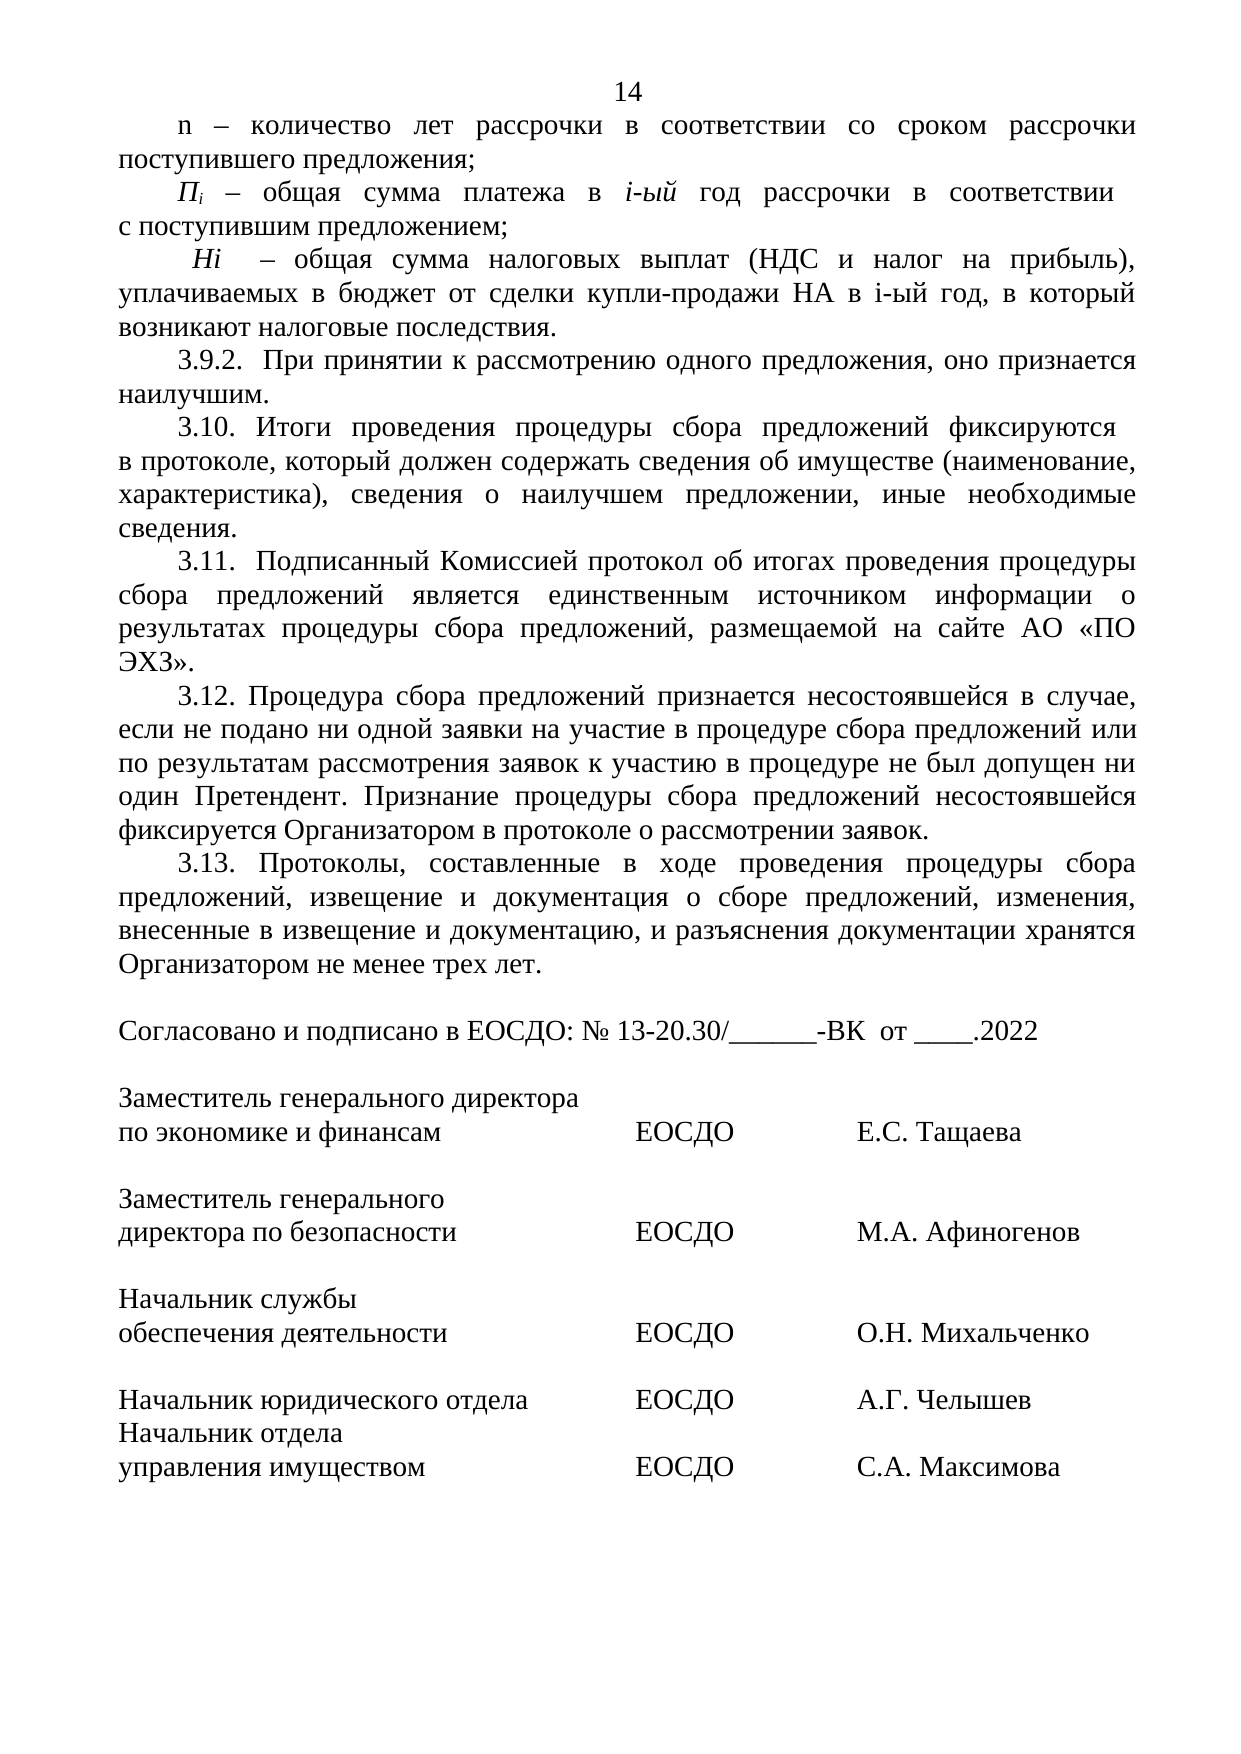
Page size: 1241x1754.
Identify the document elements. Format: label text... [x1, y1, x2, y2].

text Пi – общая сумма платежа в i-ый год рассрочки в соответствии с поступившим предложением; [118, 174, 1137, 242]
text Заместитель генерального директора [118, 1080, 1137, 1114]
text Согласовано и подписано в ЕОСДО: № 13-20.30/______-ВК от ____.2022 [118, 1013, 1137, 1047]
text обеспечения деятельности ЕОСДО О.Н. Михальченко [118, 1315, 1137, 1348]
text n – количество лет рассрочки в соответствии со сроком рассрочки поступившего предложения; [118, 107, 1137, 174]
text Начальник отдела [118, 1416, 1137, 1449]
text Заместитель генерального [118, 1181, 1137, 1214]
text 3.11. Подписанный Комиссией протокол об итогах проведения процедуры сбора предложений является единственным источником информации о результатах процедуры сбора предложений, размещаемой на сайте АО «ПО ЭХЗ». [118, 543, 1137, 678]
text директора по безопасности ЕОСДО М.А. Афиногенов [118, 1214, 1137, 1248]
text 3.10. Итоги проведения процедуры сбора предложений фиксируются в протоколе, который должен содержать сведения об имуществе (наименование, характеристика), сведения о наилучшем предложении, иные необходимые сведения. [118, 409, 1137, 543]
text по экономике и финансам ЕОСДО Е.С. Тащаева [118, 1114, 1137, 1147]
text Нi – общая сумма налоговых выплат (НДС и налог на прибыль), уплачиваемых в бюджет от сделки купли-продажи НА в i-ый год, в который возникают налоговые последствия. [118, 242, 1137, 342]
text Начальник юридического отдела ЕОСДО А.Г. Челышев [118, 1382, 1137, 1416]
text управления имуществом ЕОСДО С.А. Максимова [118, 1449, 1137, 1483]
text 3.13. Протоколы, составленные в ходе проведения процедуры сбора предложений, извещение и документация о сборе предложений, изменения, внесенные в извещение и документацию, и разъяснения документации хранятся Организатором не менее трех лет. [118, 845, 1137, 979]
list 3.9.2. При принятии к рассмотрению одного предложения, оно признается наилучшим. [118, 342, 1137, 409]
text Начальник службы [118, 1281, 1137, 1315]
text 3.12. Процедура сбора предложений признается несостоявшейся в случае, если не подано ни одной заявки на участие в процедуре сбора предложений или по результатам рассмотрения заявок к участию в процедуре не был допущен ни один Претендент. Признание процедуры сбора предложений несостоявшейся фиксируется Организатором в протоколе о рассмотрении заявок. [118, 678, 1137, 845]
